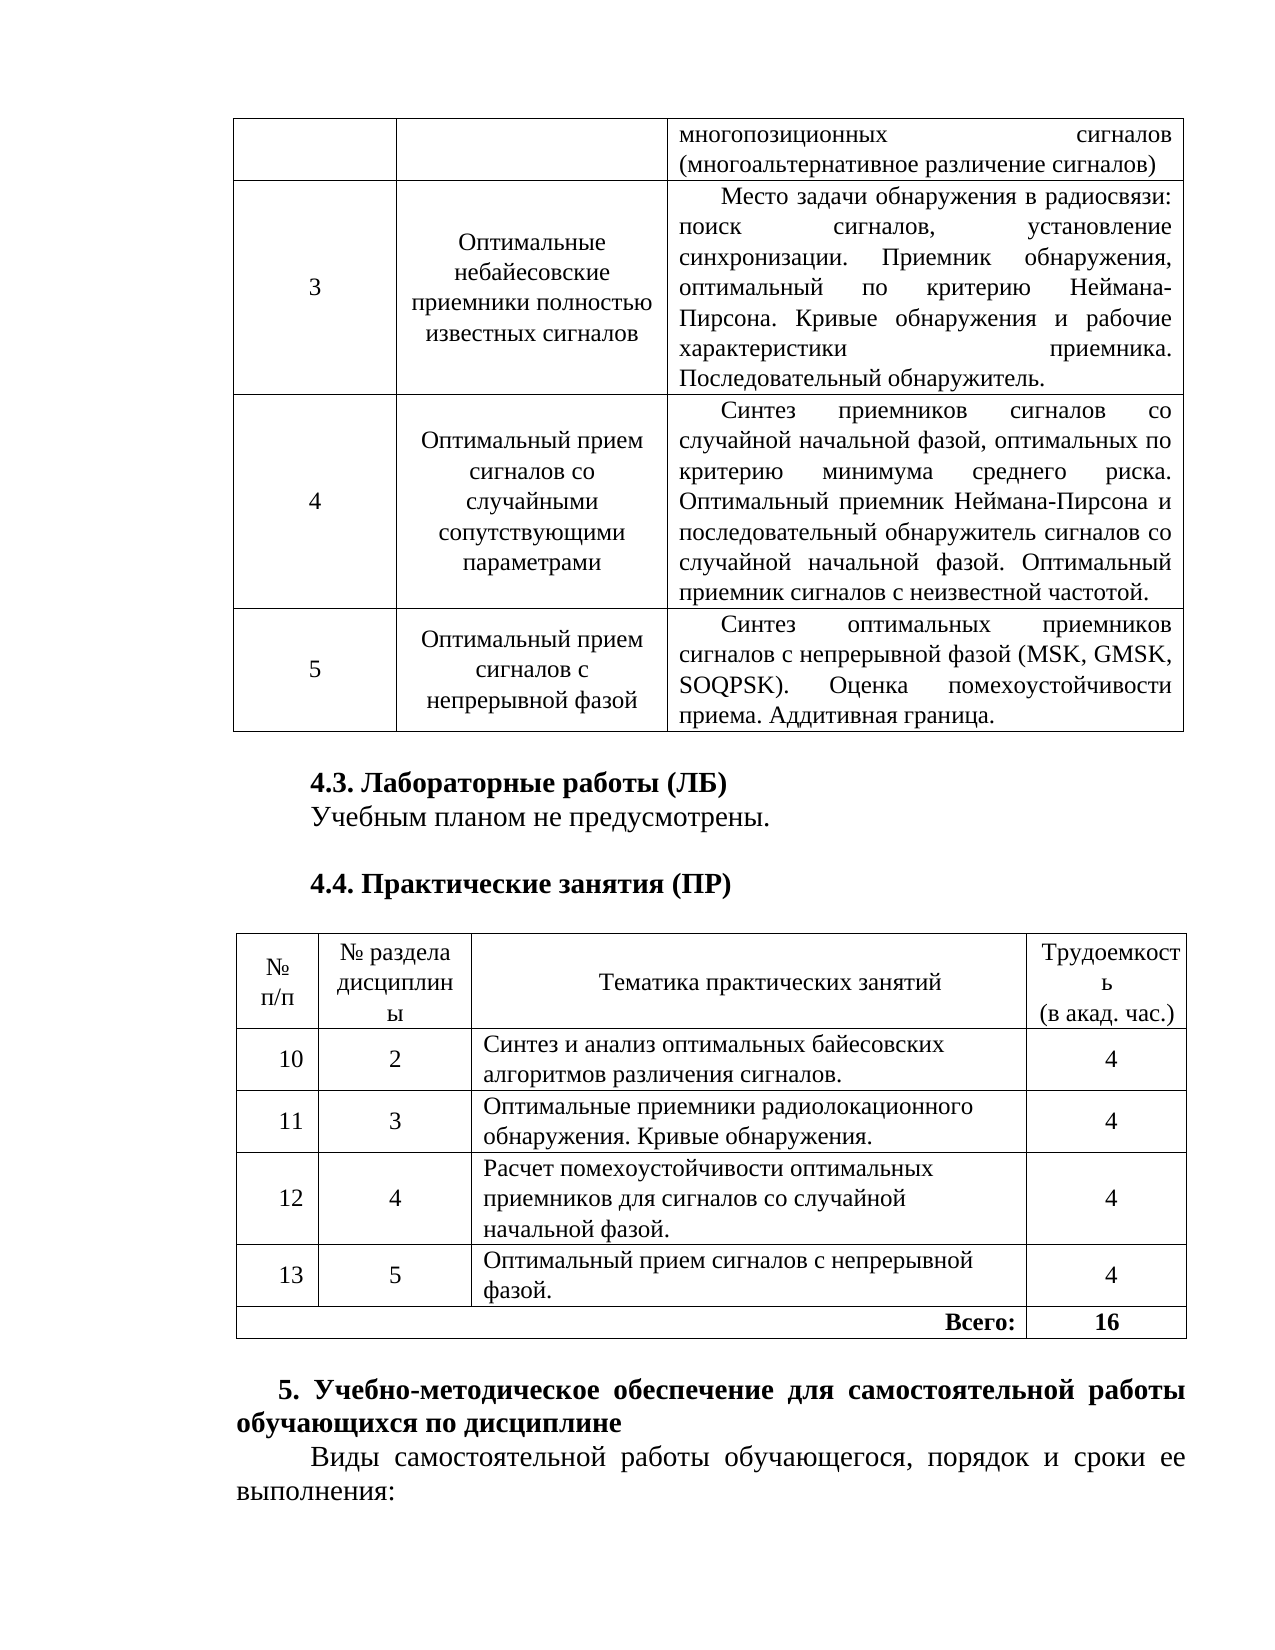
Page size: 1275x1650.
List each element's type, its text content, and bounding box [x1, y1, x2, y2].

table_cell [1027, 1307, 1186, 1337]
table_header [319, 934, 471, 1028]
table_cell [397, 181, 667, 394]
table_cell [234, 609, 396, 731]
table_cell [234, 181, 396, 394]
text 5. Учебно-методическое обеспечение для самостоятельной работы обучающихся по дисциплине [236, 1372, 1186, 1439]
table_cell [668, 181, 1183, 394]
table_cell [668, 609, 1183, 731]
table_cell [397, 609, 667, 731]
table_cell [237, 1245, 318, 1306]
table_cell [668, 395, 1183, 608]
text 4.4. Практические занятия (ПР) [236, 866, 1186, 899]
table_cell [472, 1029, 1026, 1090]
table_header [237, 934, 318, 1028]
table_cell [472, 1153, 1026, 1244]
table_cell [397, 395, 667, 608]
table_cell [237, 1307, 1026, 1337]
text Виды самостоятельной работы обучающегося, порядок и сроки ее выполнения: [236, 1439, 1186, 1506]
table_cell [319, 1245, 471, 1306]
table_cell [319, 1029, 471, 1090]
text Учебным планом не предусмотрены. [236, 799, 1186, 832]
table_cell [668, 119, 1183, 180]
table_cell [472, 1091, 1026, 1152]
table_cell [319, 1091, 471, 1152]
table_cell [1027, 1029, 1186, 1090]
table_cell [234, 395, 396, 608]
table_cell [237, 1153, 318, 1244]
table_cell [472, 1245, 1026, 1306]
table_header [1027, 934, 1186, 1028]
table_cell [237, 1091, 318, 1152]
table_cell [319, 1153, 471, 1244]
text 4.3. Лабораторные работы (ЛБ) [236, 765, 1186, 799]
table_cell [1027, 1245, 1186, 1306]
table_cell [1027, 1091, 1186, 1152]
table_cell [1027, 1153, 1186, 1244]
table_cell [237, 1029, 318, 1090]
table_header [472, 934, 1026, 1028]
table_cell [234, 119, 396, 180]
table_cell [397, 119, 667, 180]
